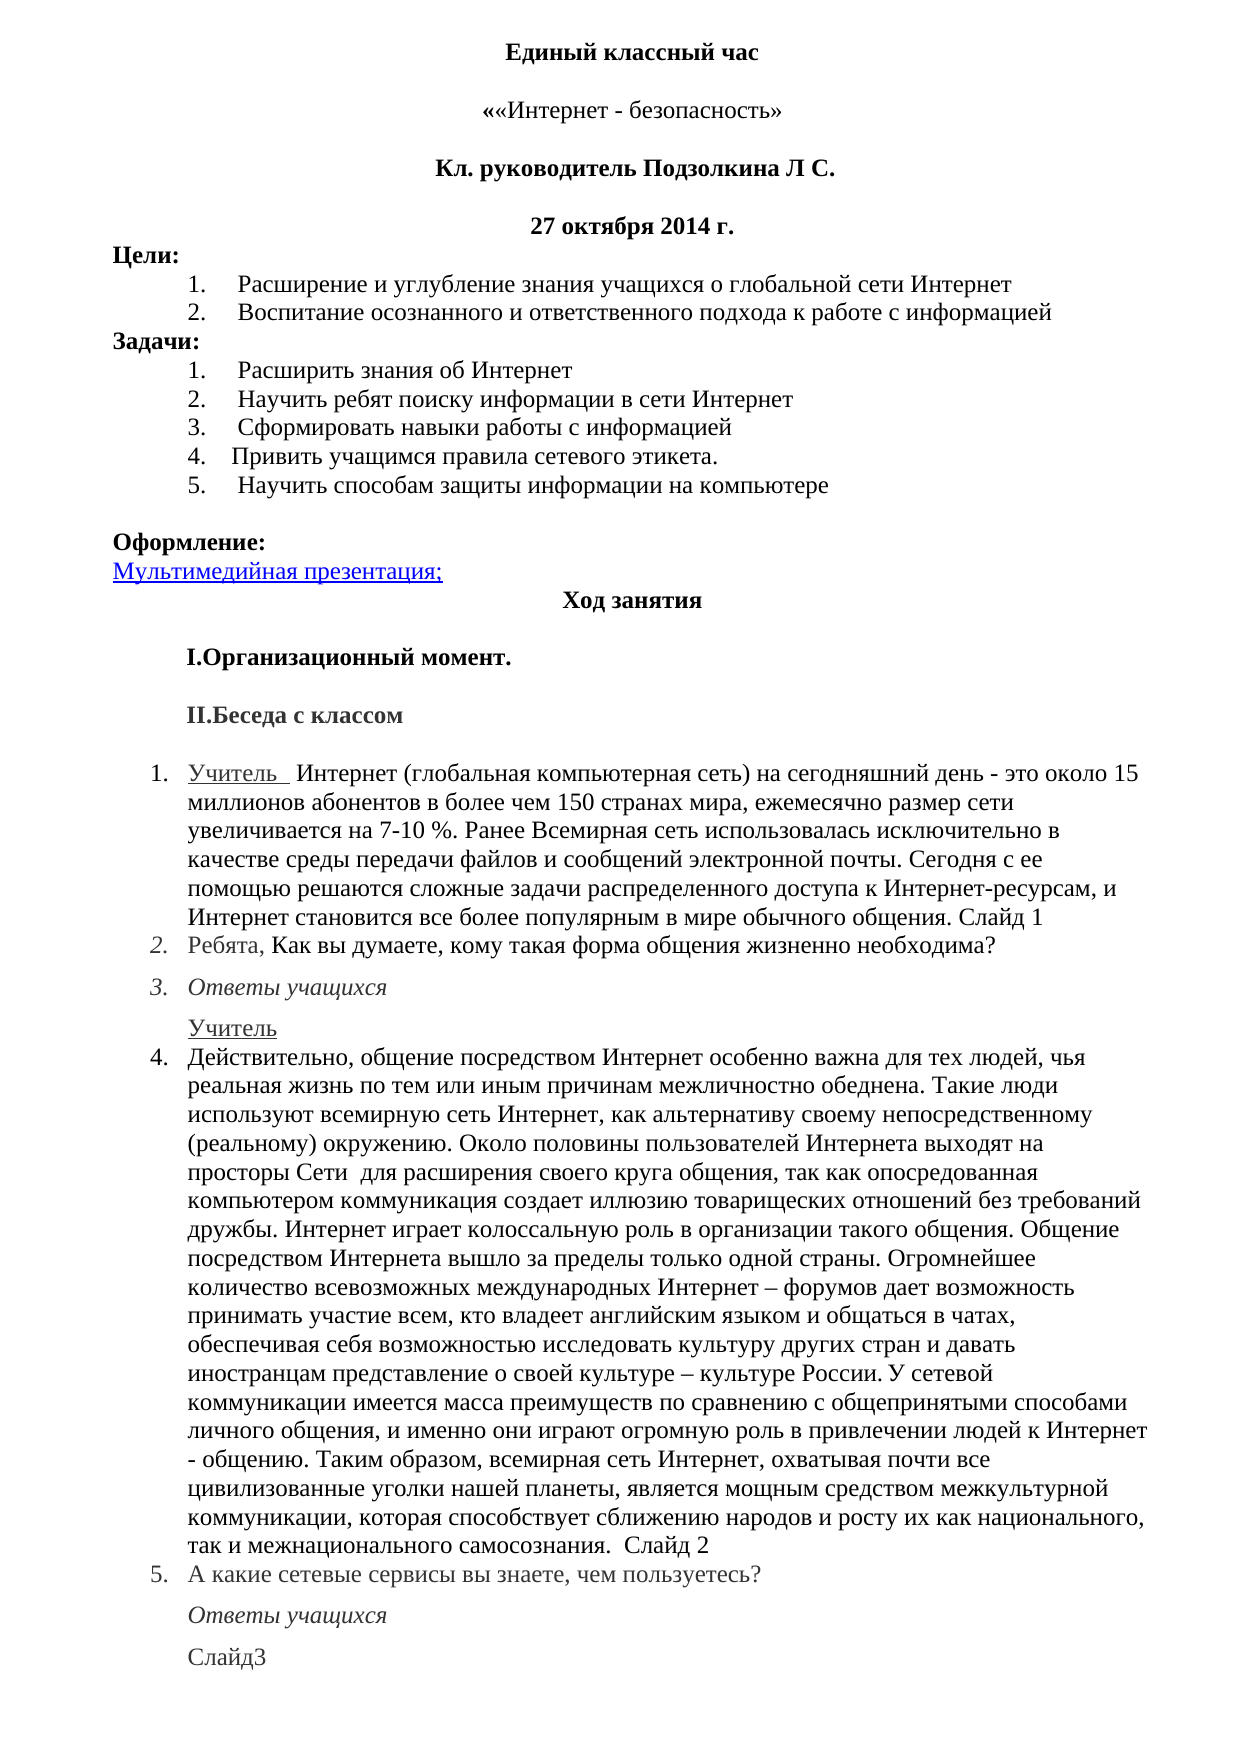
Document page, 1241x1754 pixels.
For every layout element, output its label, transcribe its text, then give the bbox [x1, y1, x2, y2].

list Учитель Интернет (глобальная компьютерная сеть) на сегодняшний день - это около 15 миллионов абонентов в более чем 150 странах мира, ежемесячно размер сети увеличивается на 7-10 %. Ранее Всемирная сеть использовалась исключительно в качестве среды передачи файлов и сообщений электронной почты. Сегодня с ее помощью решаются сложные задачи распределенного доступа к Интернет-ресурсам, и Интернет становится все более популярным в мире обычного общения. Слайд 1 [150, 758, 1152, 930]
text 1. Расширить знания об Интернет [187, 355, 1152, 384]
text 2. Научить ребят поиску информации в сети Интернет [187, 384, 1152, 412]
list Учитель [187, 1013, 1152, 1042]
text Мультимедийная презентация; [112, 556, 1152, 585]
text Ответы учащихся [187, 1600, 1152, 1629]
list Действительно, общение посредством Интернет особенно важна для тех людей, чья реальная жизнь по тем или иным причинам межличностно обеднена. Такие люди используют всемирную сеть Интернет, как альтернативу своему непосредственному (реальному) окружению. Около половины пользователей Интернета выходят на просторы Сети для расширения своего круга общения, так как опосредованная компьютером коммуникация создает иллюзию товарищеских отношений без требований дружбы. Интернет играет колоссальную роль в организации такого общения. Общение посредством Интернета вышло за пределы только одной страны. Огромнейшее количество всевозможных международных Интернет – форумов дает возможность принимать участие всем, кто владеет английским языком и общаться в чатах, обеспечивая себя возможностью исследовать культуру других стран и давать иностранцам представление о своей культуре – культуре России. У сетевой коммуникации имеется масса преимуществ по сравнению с общепринятыми способами личного общения, и именно они играют огромную роль в привлечении людей к Интернет - общению. Таким образом, всемирная сеть Интернет, охватывая почти все цивилизованные уголки нашей планеты, является мощным средством межкультурной коммуникации, которая способствует сближению народов и росту их как национального, так и межнационального самосознания. Слайд 2 [150, 1042, 1152, 1559]
text Оформление: [112, 527, 1152, 556]
text II.Беседа с классом [112, 700, 1152, 729]
text 1. Расширение и углубление знания учащихся о глобальной сети Интернет [187, 269, 1152, 297]
text Кл. руководитель Подзолкина Л С. [112, 153, 1152, 182]
text Единый классный час [112, 37, 1152, 66]
text I.Организационный момент. [150, 642, 1152, 671]
text 3. Сформировать навыки работы с информацией [187, 412, 1152, 441]
text ««Интернет - безопасность» [112, 95, 1152, 124]
list Ответы учащихся [150, 972, 1152, 1000]
text 5. Научить способам защиты информации на компьютере [187, 470, 1152, 499]
text Задачи: [112, 326, 1152, 355]
text Ход занятия [112, 585, 1152, 614]
text 27 октября . [112, 211, 1152, 240]
text Цели: [112, 240, 1152, 269]
list А какие сетевые сервисы вы знаете, чем пользуетесь? [150, 1559, 1152, 1588]
text Слайд3 [187, 1642, 1152, 1670]
list Ребята, Как вы думаете, кому такая форма общения жизненно необходима? [150, 930, 1152, 959]
text 2. Воспитание осознанного и ответственного подхода к работе с информацией [187, 297, 1152, 326]
text 4. Привить учащимся правила сетевого этикета. [187, 441, 1152, 470]
